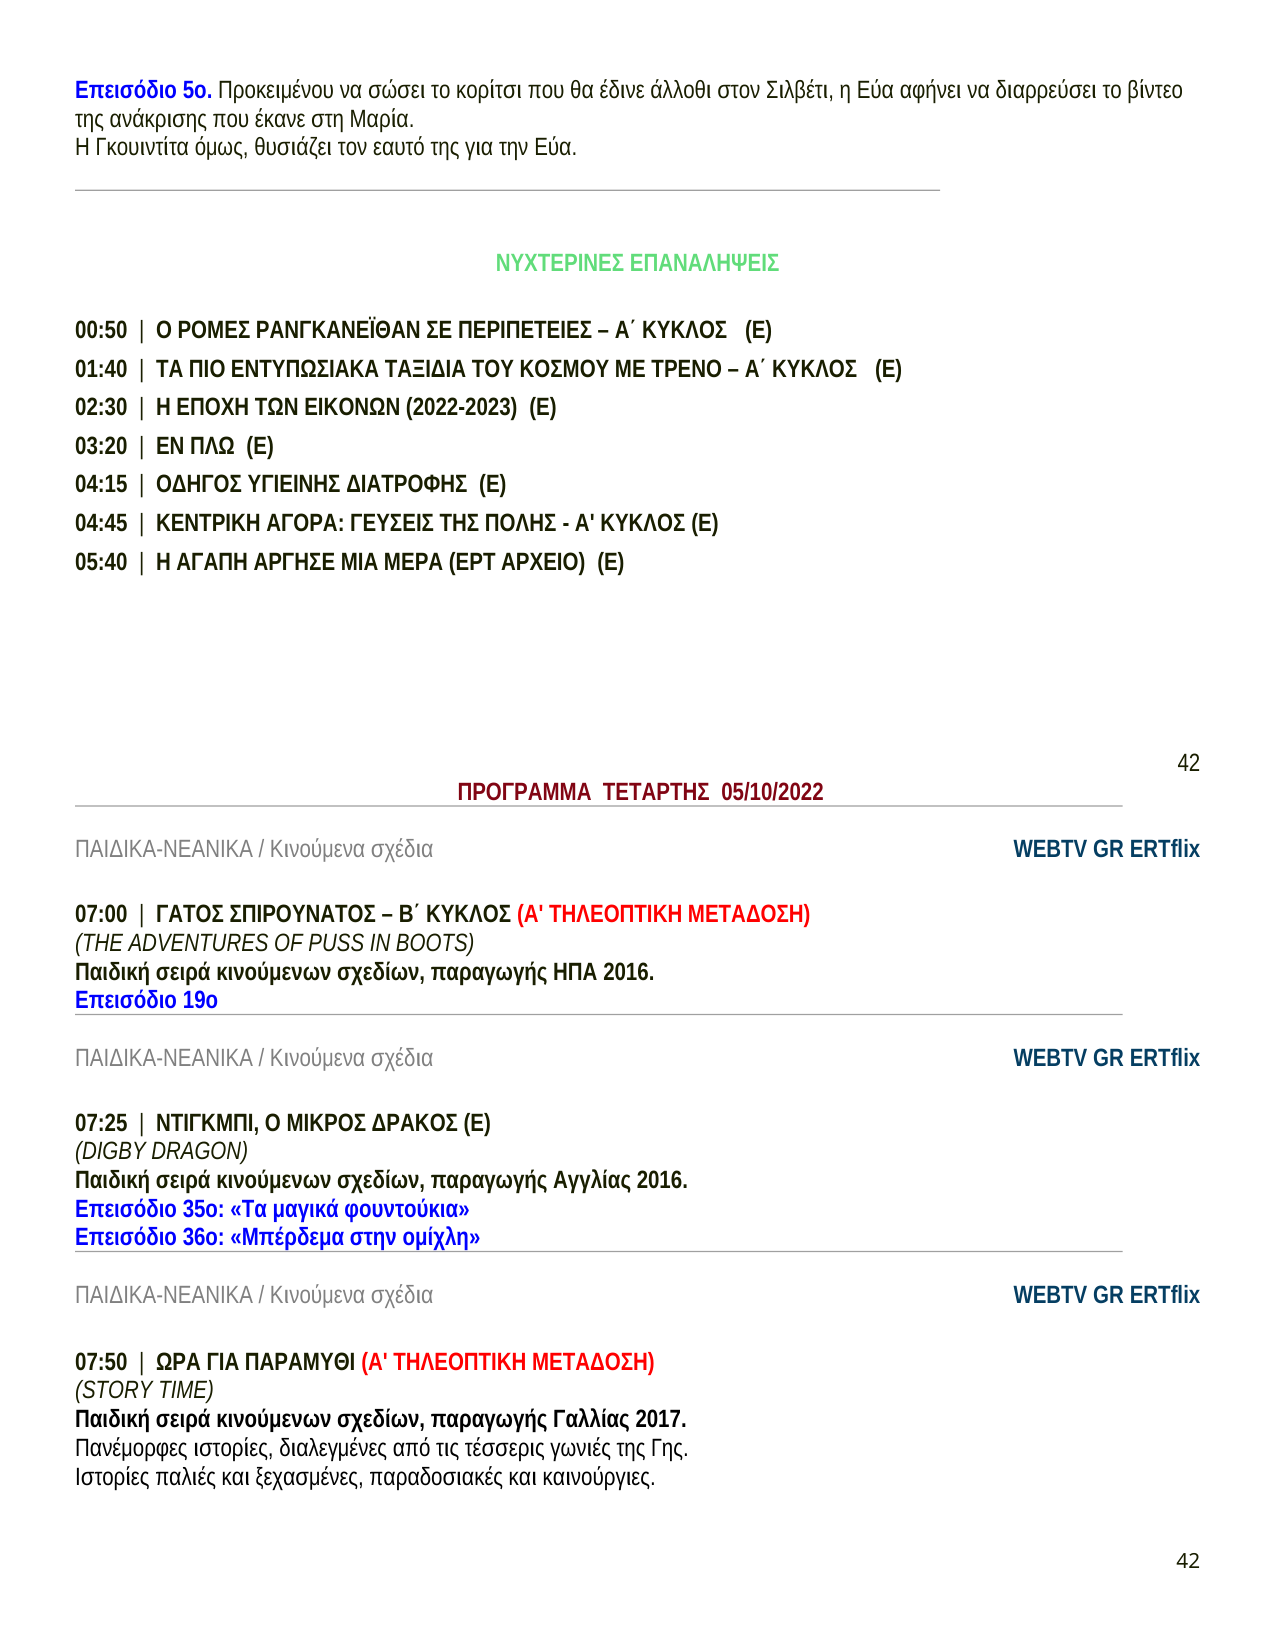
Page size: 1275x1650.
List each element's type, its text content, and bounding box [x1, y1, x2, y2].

table_header ΠΑΙΔΙΚΑ-NEANIKA / Κινούμενα σχέδια [75, 1280, 637, 1308]
text ΠΡΟΓΡΑΜΜΑ ΤΕΤΑΡΤΗΣ 05/10/2022 [75, 777, 1200, 805]
table_header ΠΑΙΔΙΚΑ-NEANIKA / Κινούμενα σχέδια [75, 834, 637, 863]
text Επεισόδιο 5ο. Προκειμένου να σώσει το κορίτσι που θα έδινε άλλοθι στον Σιλβέτι, η Εύα αφήνει να διαρρεύσει το βίντεο της ανάκρισης που έκανε στη Μαρία. Η Γκουιντίτα όμως, θυσιάζει τον εαυτό της για την Εύα. [75, 75, 1200, 161]
text (DIGBY DRAGON) [75, 1136, 1200, 1165]
table_header WEBTV GR ERTflix [638, 1043, 1200, 1071]
text 07:25 | ΝΤΙΓΚΜΠΙ, Ο ΜΙΚΡΟΣ ΔΡΑΚΟΣ (E) [75, 1071, 1200, 1136]
text Eπεισόδιο 19ο [75, 985, 1200, 1014]
table_header ΠΑΙΔΙΚΑ-NEANIKA / Κινούμενα σχέδια [75, 1043, 637, 1071]
text Πανέμορφες ιστορίες, διαλεγμένες από τις τέσσερις γωνιές της Γης. [75, 1433, 1200, 1461]
text Παιδική σειρά κινούμενων σχεδίων, παραγωγής Γαλλίας 2017. [75, 1404, 1200, 1433]
text ΝΥΧΤΕΡΙΝΕΣ ΕΠΑΝΑΛΗΨΕΙΣ [75, 247, 1200, 276]
text 07:50 | ΩΡΑ ΓΙΑ ΠΑΡΑΜΥΘΙ (Α' ΤΗΛΕΟΠΤΙΚΗ ΜΕΤΑΔΟΣΗ) (STORY TIME) [75, 1308, 1200, 1404]
table_header WEBTV GR ERTflix [638, 834, 1200, 863]
text Επεισόδιο 36ο: «Μπέρδεμα στην ομίχλη» [75, 1222, 1200, 1251]
text 07:00 | ΓΑΤΟΣ ΣΠΙΡΟΥΝΑΤΟΣ – Β΄ ΚΥΚΛΟΣ (Α' ΤΗΛΕΟΠΤΙΚΗ ΜΕΤΑΔΟΣΗ) (THE ADVENTURES OF PUSS IN BOOTS) Παιδική σειρά κινούμενων σχεδίων, παραγωγής ΗΠΑ 2016. [75, 863, 1200, 985]
text 00:50 | Ο ΡΟΜΕΣ ΡΑΝΓΚΑΝΕΪΘΑΝ ΣΕ ΠΕΡΙΠΕΤΕΙΕΣ – Α΄ ΚΥΚΛΟΣ (E) 01:40 | ΤΑ ΠΙΟ ΕΝΤΥΠΩΣΙΑΚΑ ΤΑΞΙΔΙΑ ΤΟΥ ΚΟΣΜΟΥ ΜΕ ΤΡΕΝΟ – Α΄ ΚΥΚΛΟΣ (E) 02:30 | Η ΕΠΟΧΗ ΤΩΝ ΕΙΚΟΝΩΝ (2022-2023) (E) 03:20 | ΕΝ ΠΛΩ (E) 04:15 | ΟΔΗΓΟΣ ΥΓΙΕΙΝΗΣ ΔΙΑΤΡΟΦΗΣ (E) 04:45 | ΚΕΝΤΡΙΚΗ ΑΓΟΡΑ: ΓΕΥΣΕΙΣ ΤΗΣ ΠΟΛΗΣ - Α' ΚΥΚΛΟΣ (E) 05:40 | Η ΑΓΑΠΗ ΑΡΓΗΣΕ ΜΙΑ ΜΕΡΑ (ΕΡΤ ΑΡΧΕΙΟ) (E) [75, 305, 1200, 575]
text Παιδική σειρά κινούμενων σχεδίων, παραγωγής Αγγλίας 2016. [75, 1165, 1200, 1194]
text Ιστορίες παλιές και ξεχασμένες, παραδοσιακές και καινούργιες. [75, 1461, 1200, 1490]
table_header WEBTV GR ERTflix [638, 1280, 1200, 1308]
text Επεισόδιo 35ο: «Τα μαγικά φουντούκια» [75, 1194, 1200, 1222]
